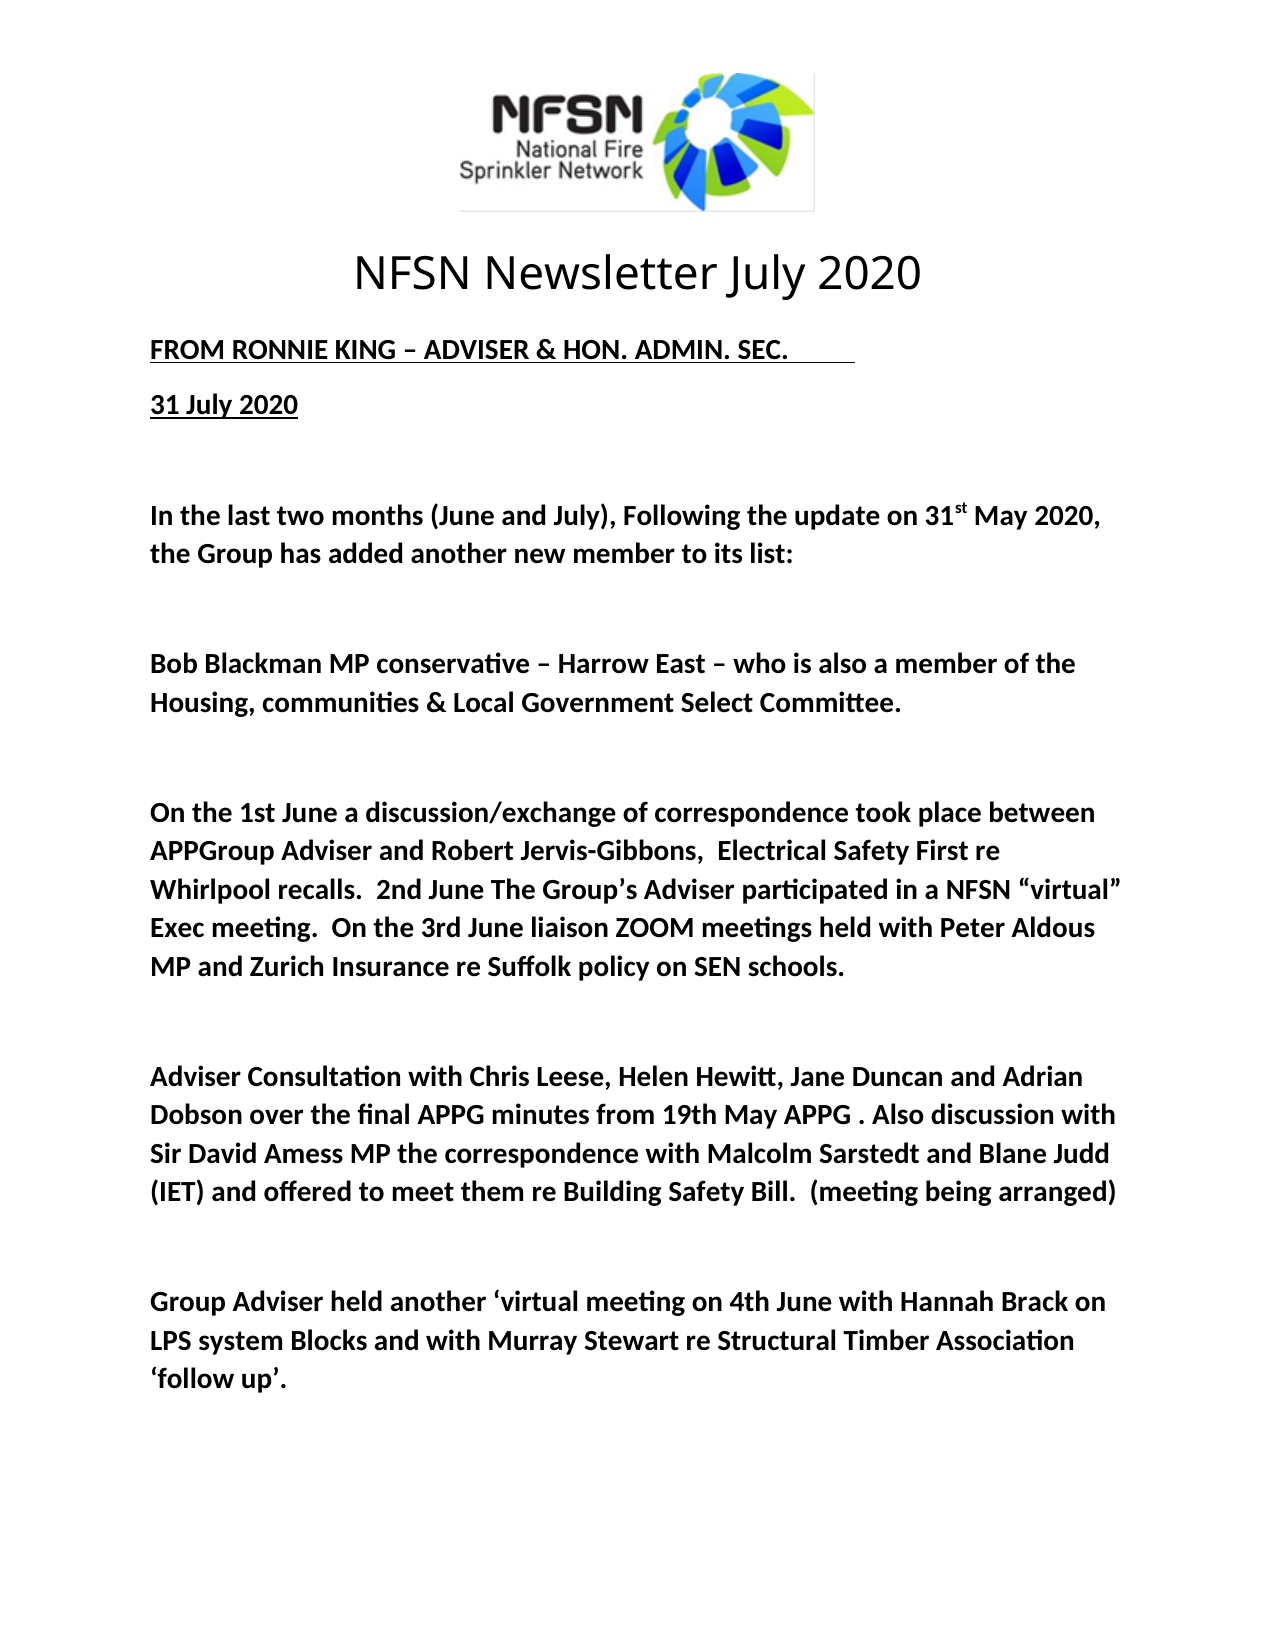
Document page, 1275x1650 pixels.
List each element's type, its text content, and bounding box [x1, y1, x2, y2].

text Bob Blackman MP conservative – Harrow East – who is also a member of the Housing, communities & Local Government Select Committee. [150, 645, 1125, 719]
text 31 July 2020 [150, 386, 1125, 422]
picture [459, 73, 816, 213]
text Adviser Consultation with Chris Leese, Helen Hewitt, Jane Duncan and Adrian Dobson over the final APPG minutes from 19th May APPG . Also discussion with Sir David Amess MP the correspondence with Malcolm Sarstedt and Blane Judd (IET) and offered to meet them re Building Safety Bill. (meeting being arranged) [150, 1058, 1125, 1209]
text FROM RONNIE KING – ADVISER & HON. ADMIN. SEC. [150, 331, 1125, 367]
text In the last two months (June and July), Following the update on 31st May 2020, the Group has added another new member to its list: [150, 497, 1125, 571]
text Group Adviser held another ‘virtual meeting on 4th June with Hannah Brack on LPS system Blocks and with Murray Stewart re Structural Timber Association ‘follow up’. [150, 1283, 1125, 1396]
text On the 1st June a discussion/exchange of correspondence took place between APPGroup Adviser and Robert Jervis-Gibbons, Electrical Safety First re Whirlpool recalls. 2nd June The Group’s Adviser participated in a NFSN “virtual” Exec meeting. On the 3rd June liaison ZOOM meetings held with Peter Aldous MP and Zurich Insurance re Suffolk policy on SEN schools. [150, 794, 1125, 983]
